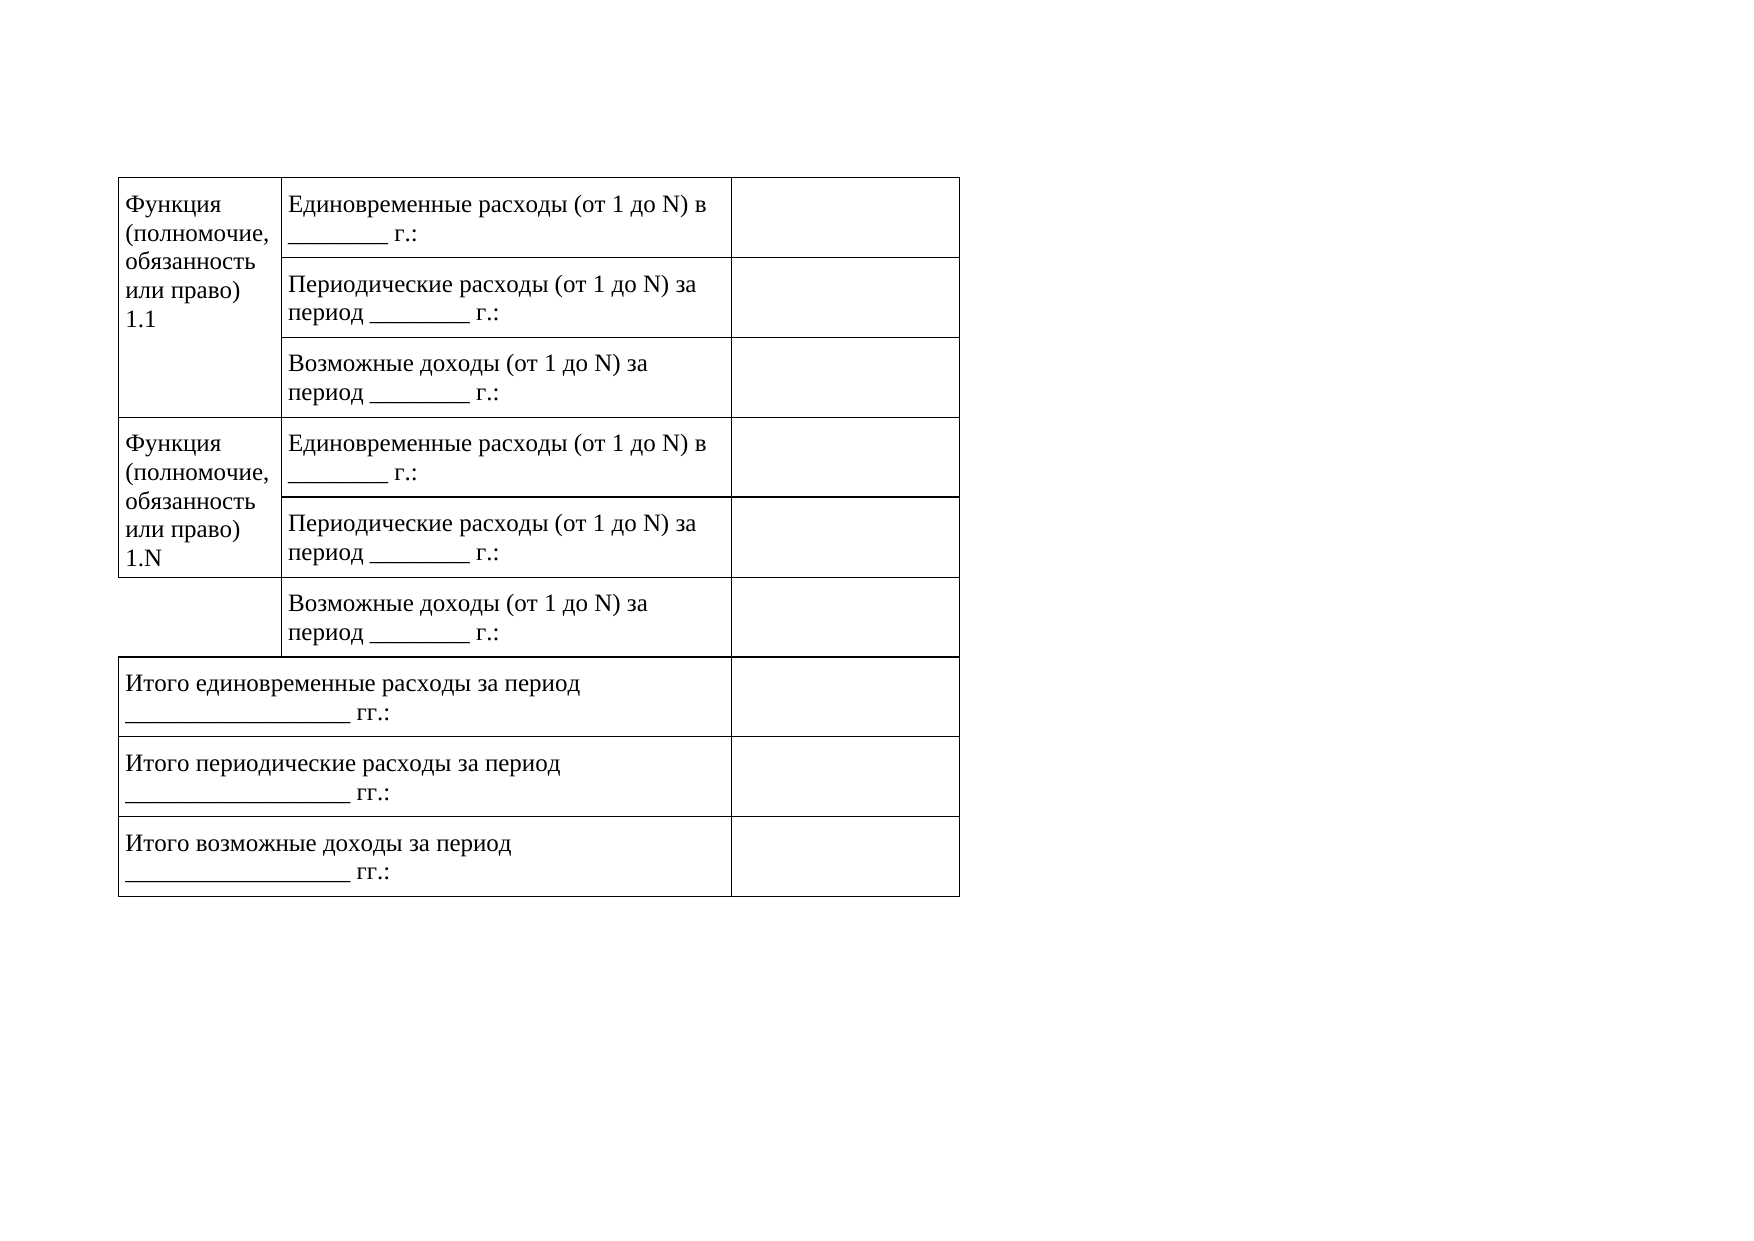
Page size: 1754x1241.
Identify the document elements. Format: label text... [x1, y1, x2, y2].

table_cell Итого единовременные расходы за период __________________ гг.: [119, 658, 731, 736]
table_cell Функция (полномочие, обязанность или право) 1.N [119, 418, 281, 577]
table_cell Периодические расходы (от 1 до N) за период ________ г.: [282, 498, 731, 577]
table_cell Единовременные расходы (от 1 до N) в ________ г.: [282, 418, 731, 496]
table_cell [732, 578, 959, 656]
table_cell Итого периодические расходы за период __________________ гг.: [119, 737, 731, 816]
table_cell [732, 258, 959, 337]
table_cell [732, 817, 959, 896]
table_cell [732, 338, 959, 417]
table_cell [732, 178, 959, 257]
table_cell Итого возможные доходы за период __________________ гг.: [119, 817, 731, 896]
table_cell Возможные доходы (от 1 до N) за период ________ г.: [282, 338, 731, 417]
table_cell Единовременные расходы (от 1 до N) в ________ г.: [282, 178, 731, 257]
table_cell [732, 498, 959, 577]
table_cell [732, 418, 959, 496]
table_cell Периодические расходы (от 1 до N) за период ________ г.: [282, 258, 731, 337]
table_cell [732, 737, 959, 816]
table_cell Функция (полномочие, обязанность или право) 1.1 [119, 178, 281, 417]
table_cell Возможные доходы (от 1 до N) за период ________ г.: [282, 578, 731, 656]
table_cell [732, 658, 959, 736]
